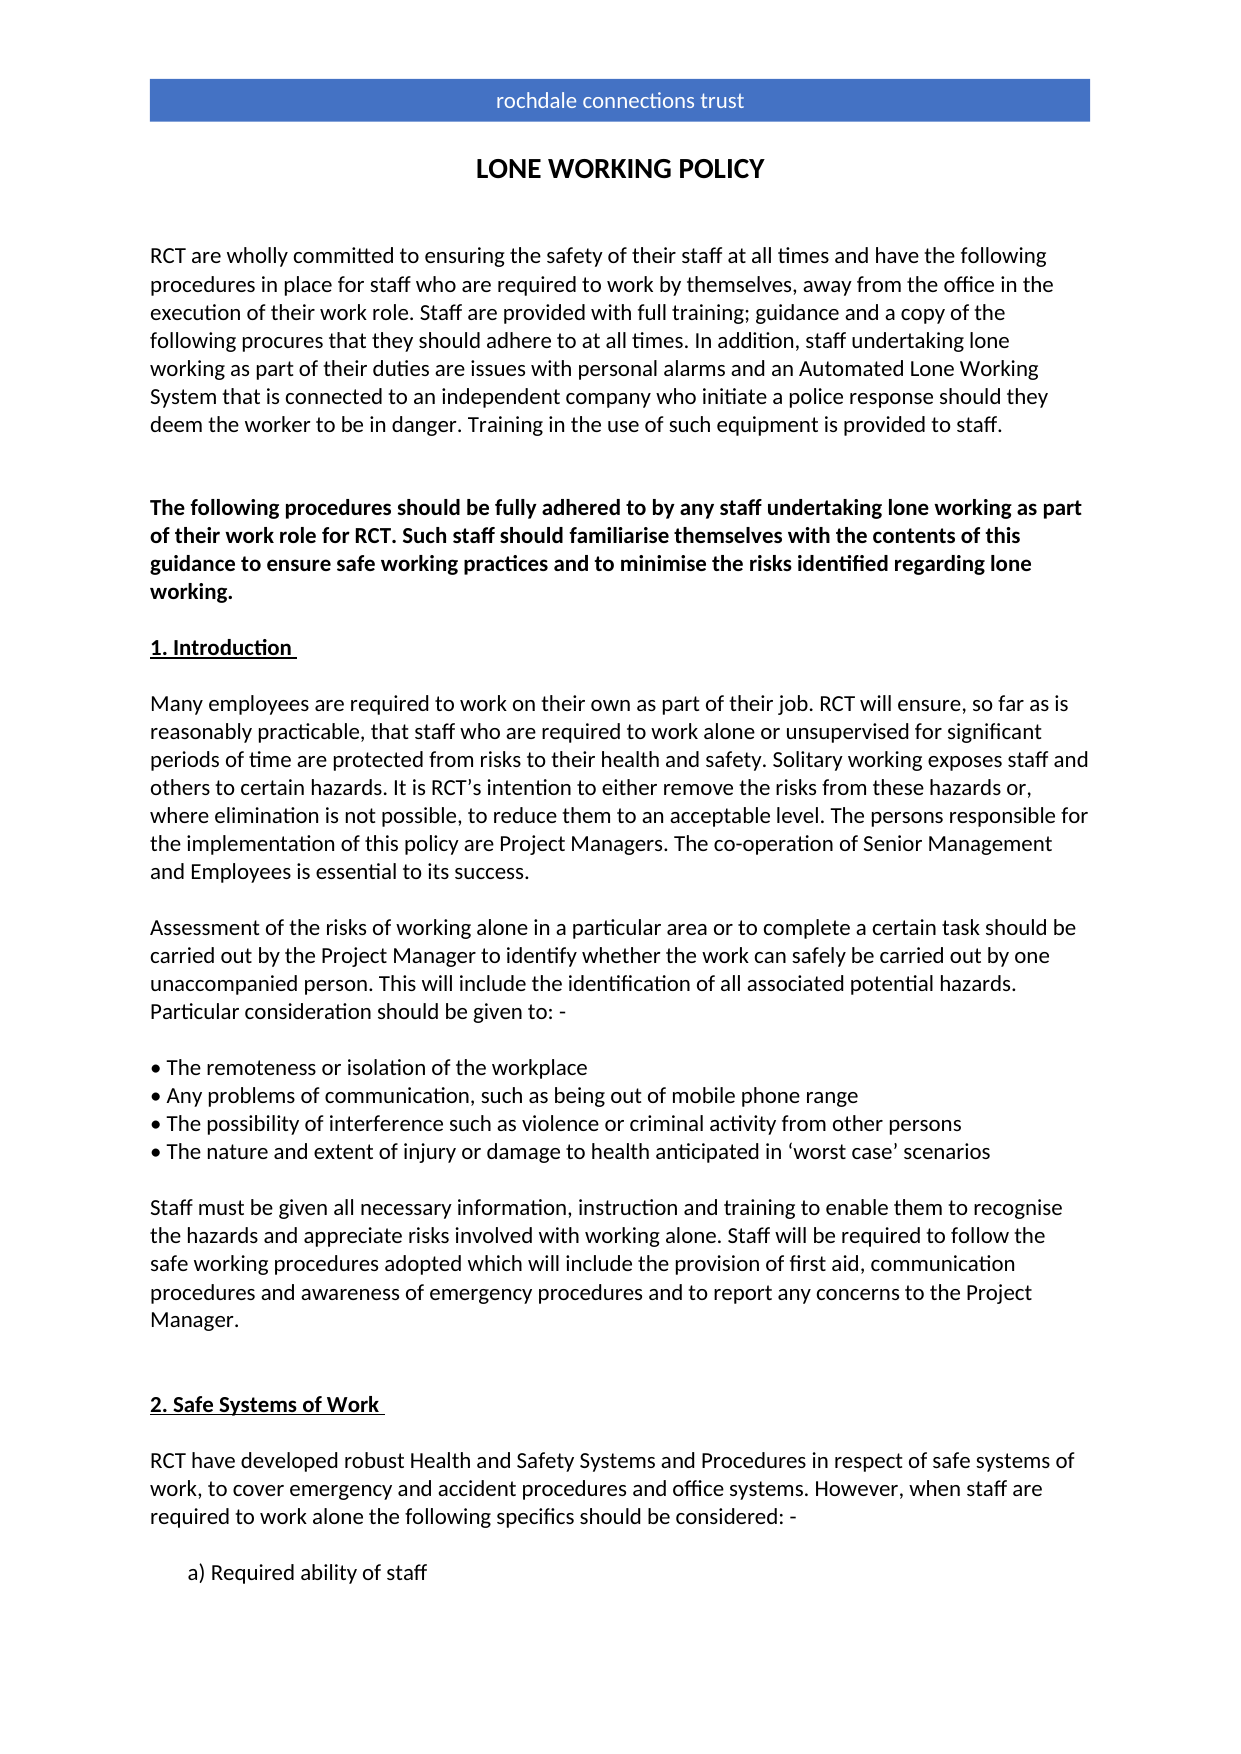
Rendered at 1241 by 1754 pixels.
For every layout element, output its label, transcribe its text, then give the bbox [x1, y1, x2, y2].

text • The nature and extent of injury or damage to health anticipated in ‘worst case’ scenarios [150, 1137, 1090, 1166]
text • Any problems of communication, such as being out of mobile phone range [150, 1081, 1090, 1109]
text Assessment of the risks of working alone in a particular area or to complete a certain task should be carried out by the Project Manager to identify whether the work can safely be carried out by one unaccompanied person. This will include the identification of all associated potential hazards. Particular consideration should be given to: - [150, 913, 1090, 1025]
text • The possibility of interference such as violence or criminal activity from other persons [150, 1109, 1090, 1137]
text RCT are wholly committed to ensuring the safety of their staff at all times and have the following procedures in place for staff who are required to work by themselves, away from the office in the execution of their work role. Staff are provided with full training; guidance and a copy of the following procures that they should adhere to at all times. In addition, staff undertaking lone working as part of their duties are issues with personal alarms and an Automated Lone Working System that is connected to an independent company who initiate a police response should they deem the worker to be in danger. Training in the use of such equipment is provided to staff. [150, 242, 1090, 438]
text The following procedures should be fully adhered to by any staff undertaking lone working as part of their work role for RCT. Such staff should familiarise themselves with the contents of this guidance to ensure safe working practices and to minimise the risks identified regarding lone working. [150, 493, 1090, 605]
text 2. Safe Systems of Work [150, 1390, 1090, 1418]
text • The remoteness or isolation of the workplace [150, 1053, 1090, 1081]
text Many employees are required to work on their own as part of their job. RCT will ensure, so far as is reasonably practicable, that staff who are required to work alone or unsupervised for significant periods of time are protected from risks to their health and safety. Solitary working exposes staff and others to certain hazards. It is RCT’s intention to either remove the risks from these hazards or, where elimination is not possible, to reduce them to an acceptable level. The persons responsible for the implementation of this policy are Project Managers. The co-operation of Senior Management and Employees is essential to its success. [150, 689, 1090, 885]
text RCT have developed robust Health and Safety Systems and Procedures in respect of safe systems of work, to cover emergency and accident procedures and office systems. However, when staff are required to work alone the following specifics should be considered: - [150, 1446, 1090, 1530]
text 1. Introduction [150, 633, 1090, 661]
text Staff must be given all necessary information, instruction and training to enable them to recognise the hazards and appreciate risks involved with working alone. Staff will be required to follow the safe working procedures adopted which will include the provision of first aid, communication procedures and awareness of emergency procedures and to report any concerns to the Project Manager. [150, 1193, 1090, 1334]
text LONE WORKING POLICY [150, 150, 1090, 186]
text a) Required ability of staff [187, 1558, 1090, 1586]
